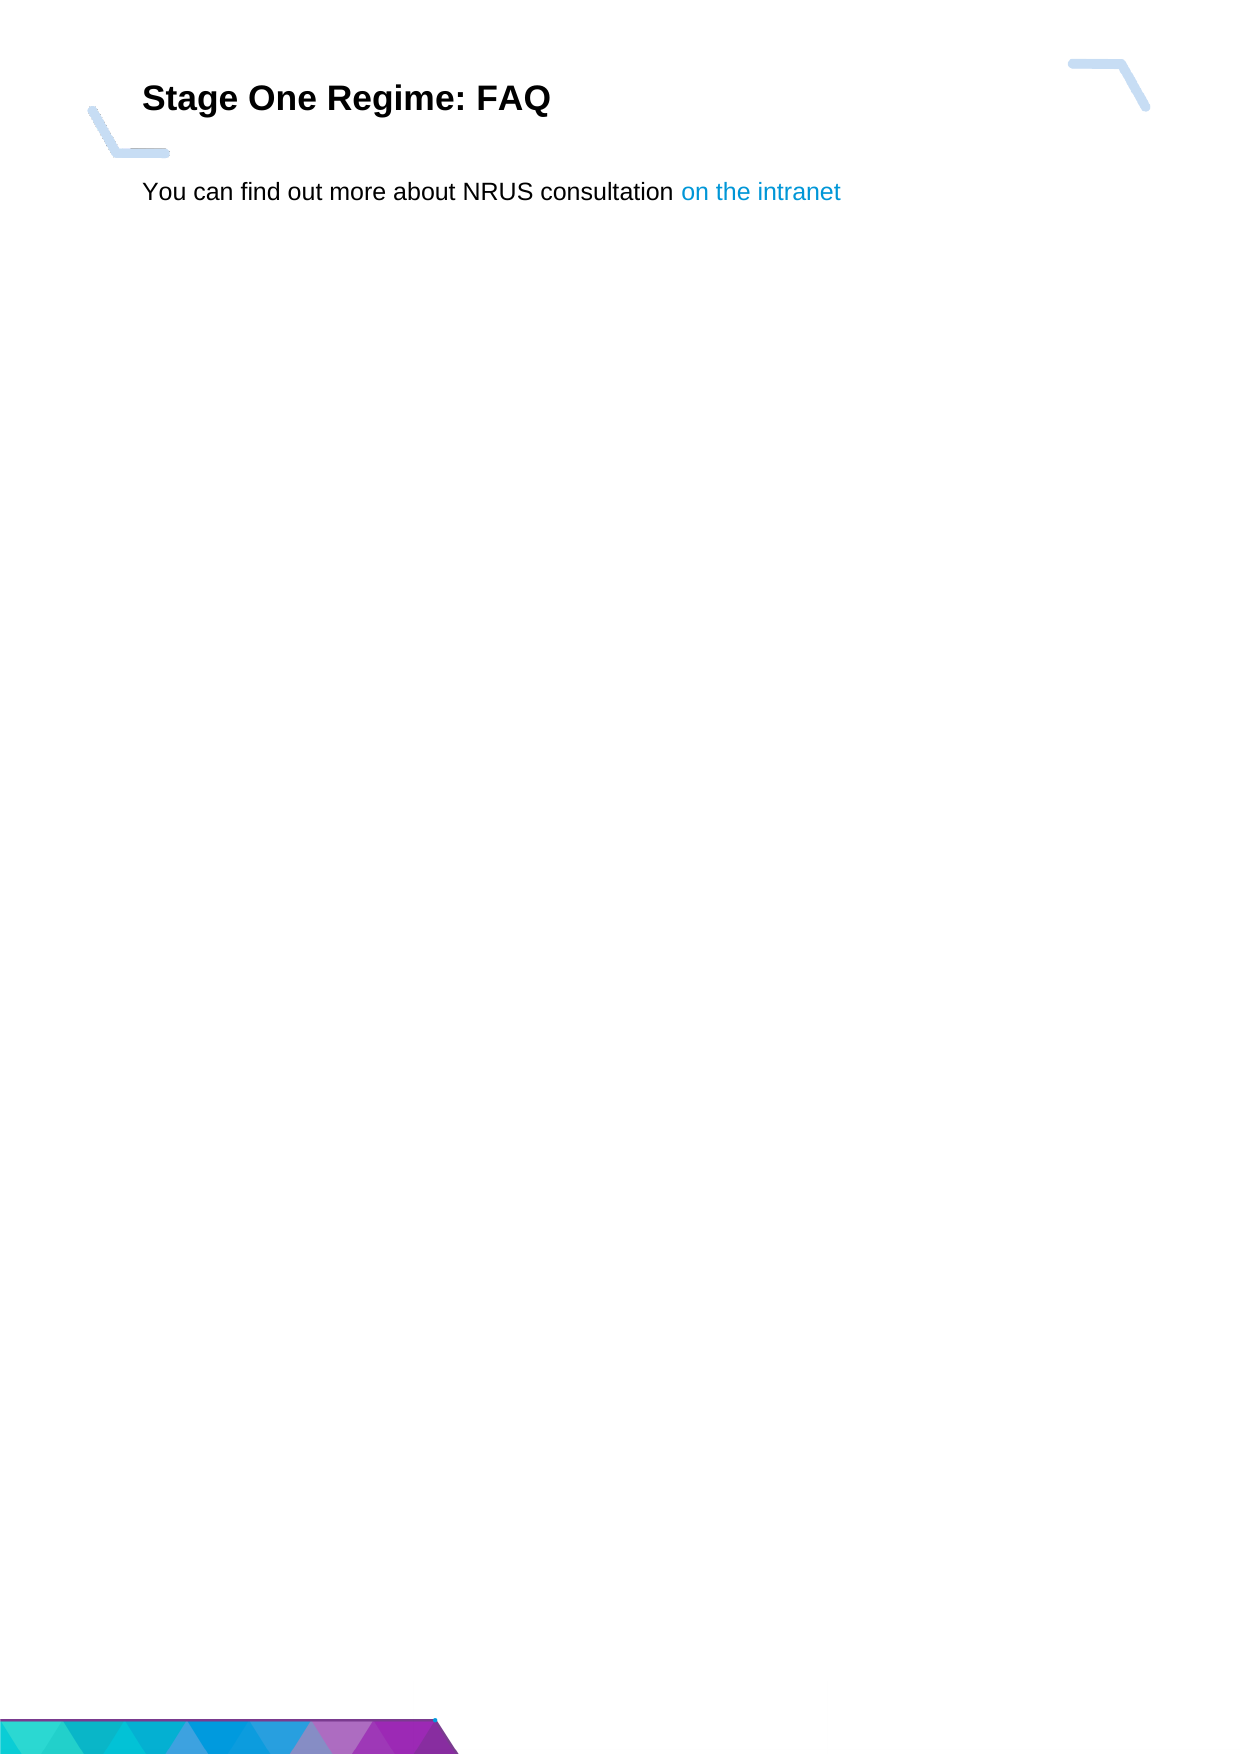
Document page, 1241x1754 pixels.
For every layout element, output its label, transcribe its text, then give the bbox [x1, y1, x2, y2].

picture [1046, 0, 1241, 143]
text You can find out more about NRUS consultation on the intranet [142, 177, 1081, 206]
picture [0, 1681, 1241, 1754]
picture [0, 0, 174, 166]
